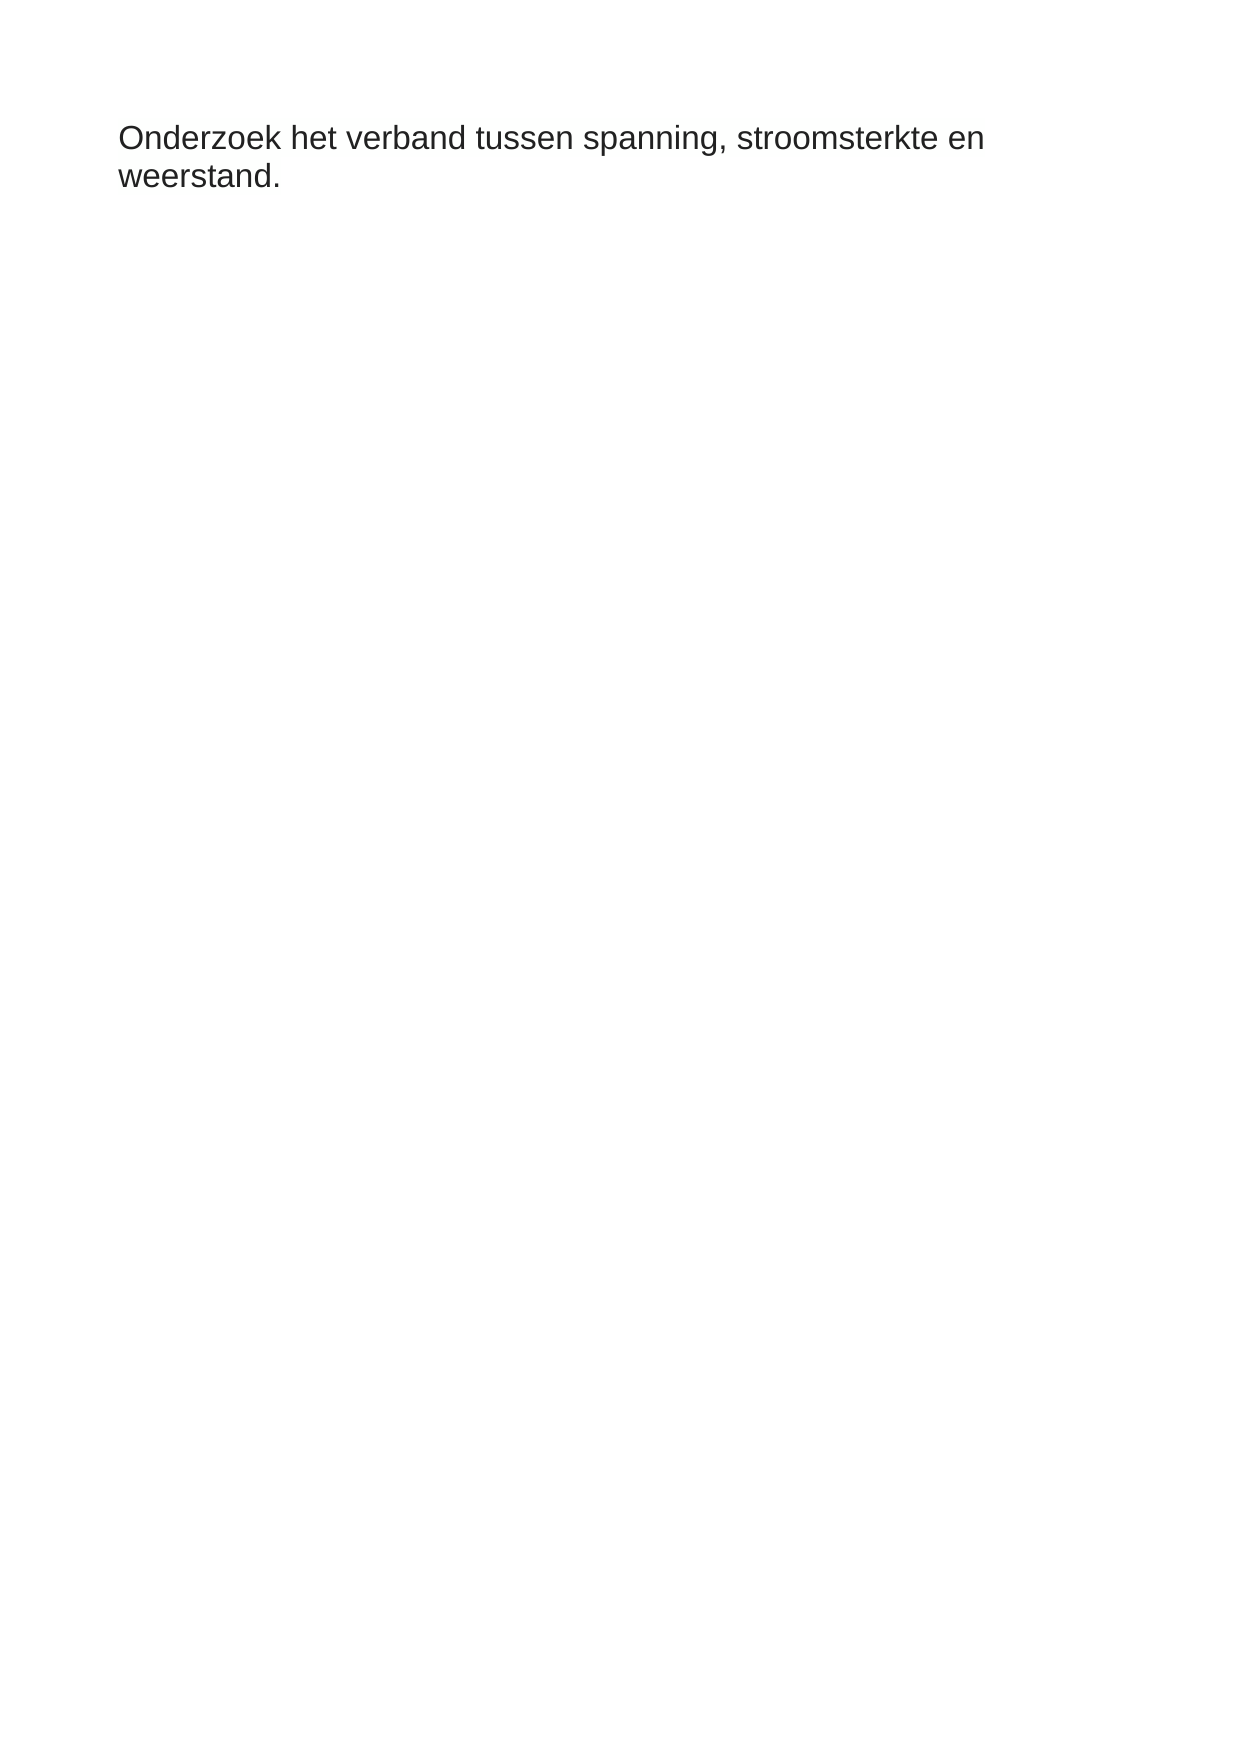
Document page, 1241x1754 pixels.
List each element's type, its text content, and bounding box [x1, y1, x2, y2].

text Onderzoek het verband tussen spanning, stroomsterkte en weerstand. [281, 118, 1122, 195]
